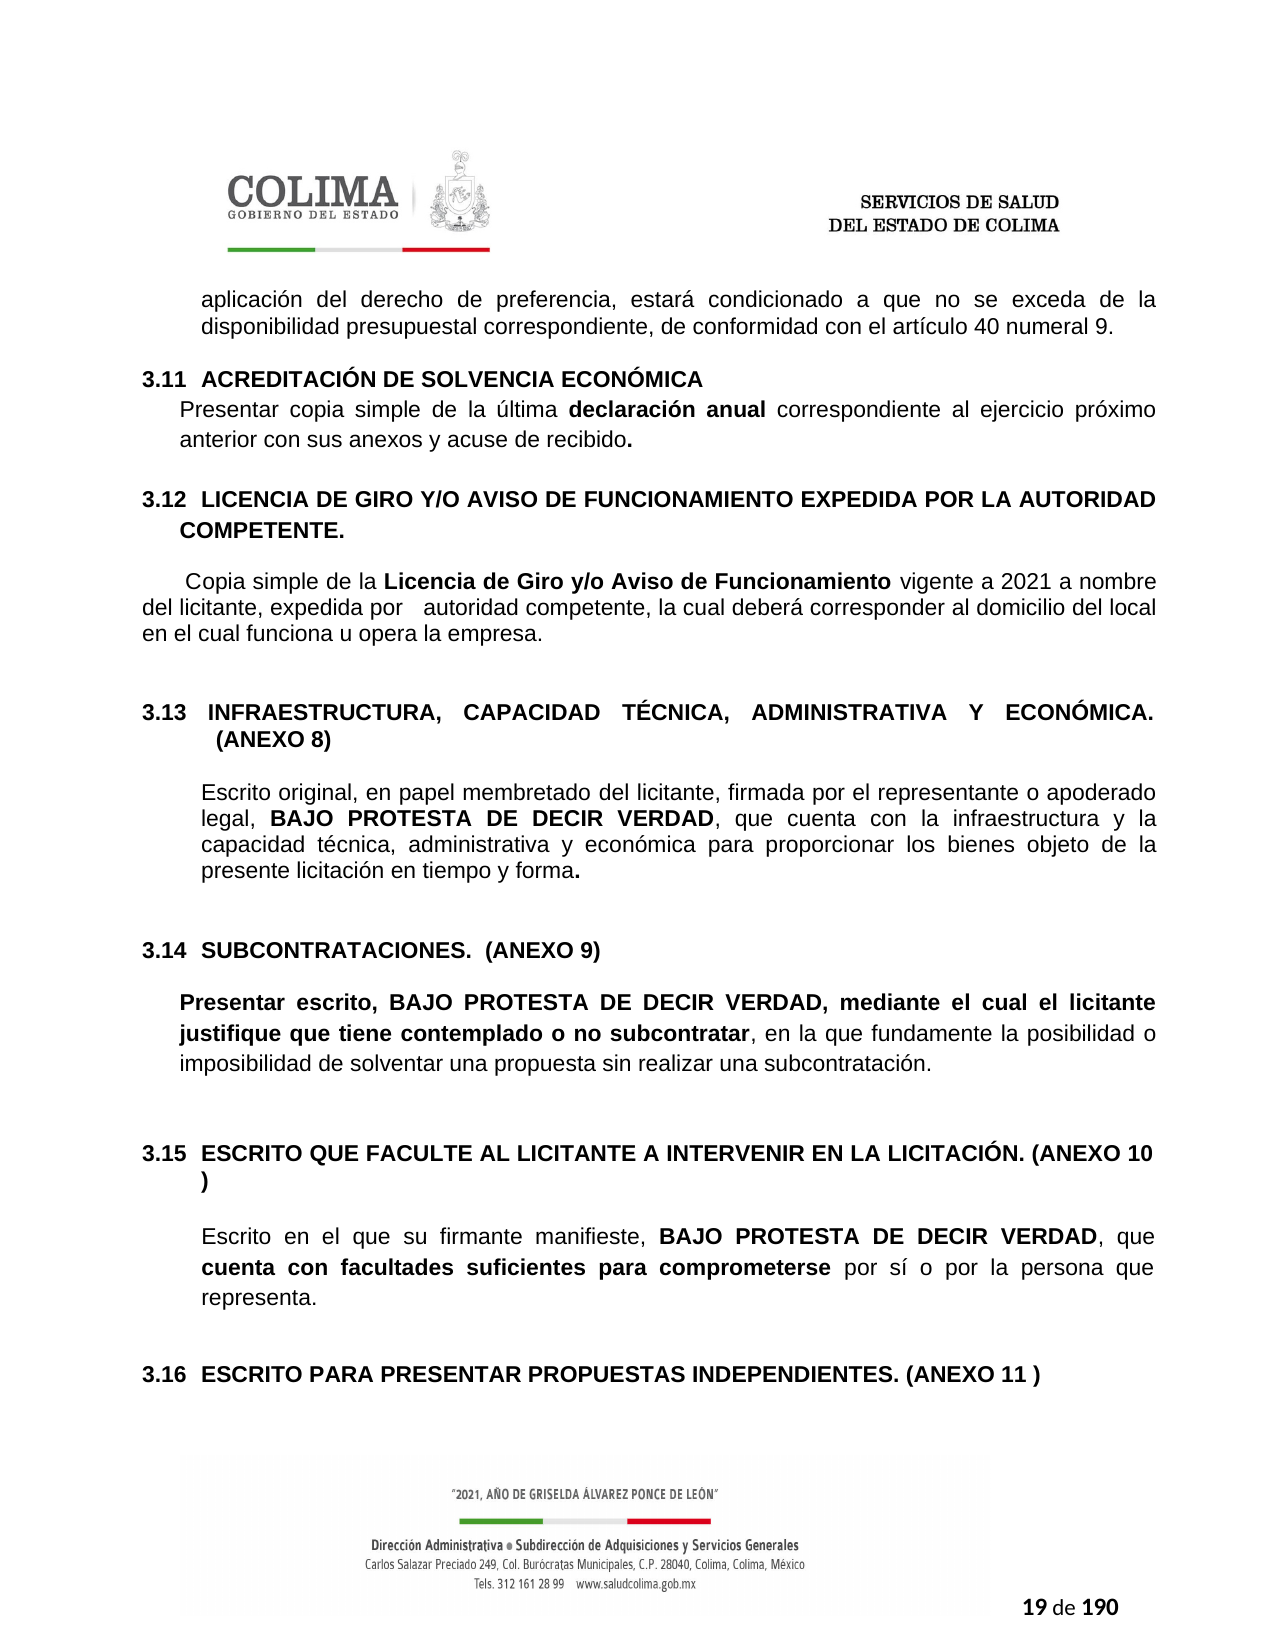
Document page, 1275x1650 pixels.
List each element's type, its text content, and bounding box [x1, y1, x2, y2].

picture [179, 1455, 991, 1616]
list LICENCIA DE GIRO Y/O AVISO DE FUNCIONAMIENTO EXPEDIDA POR LA AUTORIDAD COMPETENTE. [142, 486, 1157, 543]
text Escrito original, en papel membretado del licitante, firmada por el representante o apoderado legal, BAJO PROTESTA DE DECIR VERDAD, que cuenta con la infraestructura y la capacidad técnica, administrativa y económica para proporcionar los bienes objeto de la presente licitación en tiempo y forma. [201, 778, 1157, 884]
text Copia simple de la Licencia de Giro y/o Aviso de Funcionamiento vigente a 2021 a nombre del licitante, expedida por autoridad competente, la cual deberá corresponder al domicilio del local en el cual funciona u opera la empresa. [142, 568, 1157, 647]
list Escrito en el que su firmante manifieste, BAJO PROTESTA DE DECIR VERDAD, que cuenta con facultades suficientes para comprometerse por sí o por la persona que representa. [201, 1223, 1155, 1310]
list Presentar escrito, BAJO PROTESTA DE DECIR VERDAD, mediante el cual el licitante justifique que tiene contemplado o no subcontratar, en la que fundamente la posibilidad o imposibilidad de solventar una propuesta sin realizar una subcontratación. [179, 989, 1157, 1076]
list ESCRITO QUE FACULTE AL LICITANTE A INTERVENIR EN LA LICITACIÓN. (ANEXO 10 ) [142, 1140, 1155, 1193]
text 3.13 INFRAESTRUCTURA, CAPACIDAD TÉCNICA, ADMINISTRATIVA Y ECONÓMICA. (ANEXO 8) [142, 699, 1155, 752]
list Presentar copia simple de la última declaración anual correspondiente al ejercicio próximo anterior con sus anexos y acuse de recibido. [179, 396, 1157, 452]
list ESCRITO PARA PRESENTAR PROPUESTAS INDEPENDIENTES. (ANEXO 11 ) [142, 1361, 1157, 1387]
list SUBCONTRATACIONES. (ANEXO 9) [142, 937, 1157, 963]
picture [141, 101, 1188, 287]
list ACREDITACIÓN DE SOLVENCIA ECONÓMICA [142, 366, 1157, 392]
